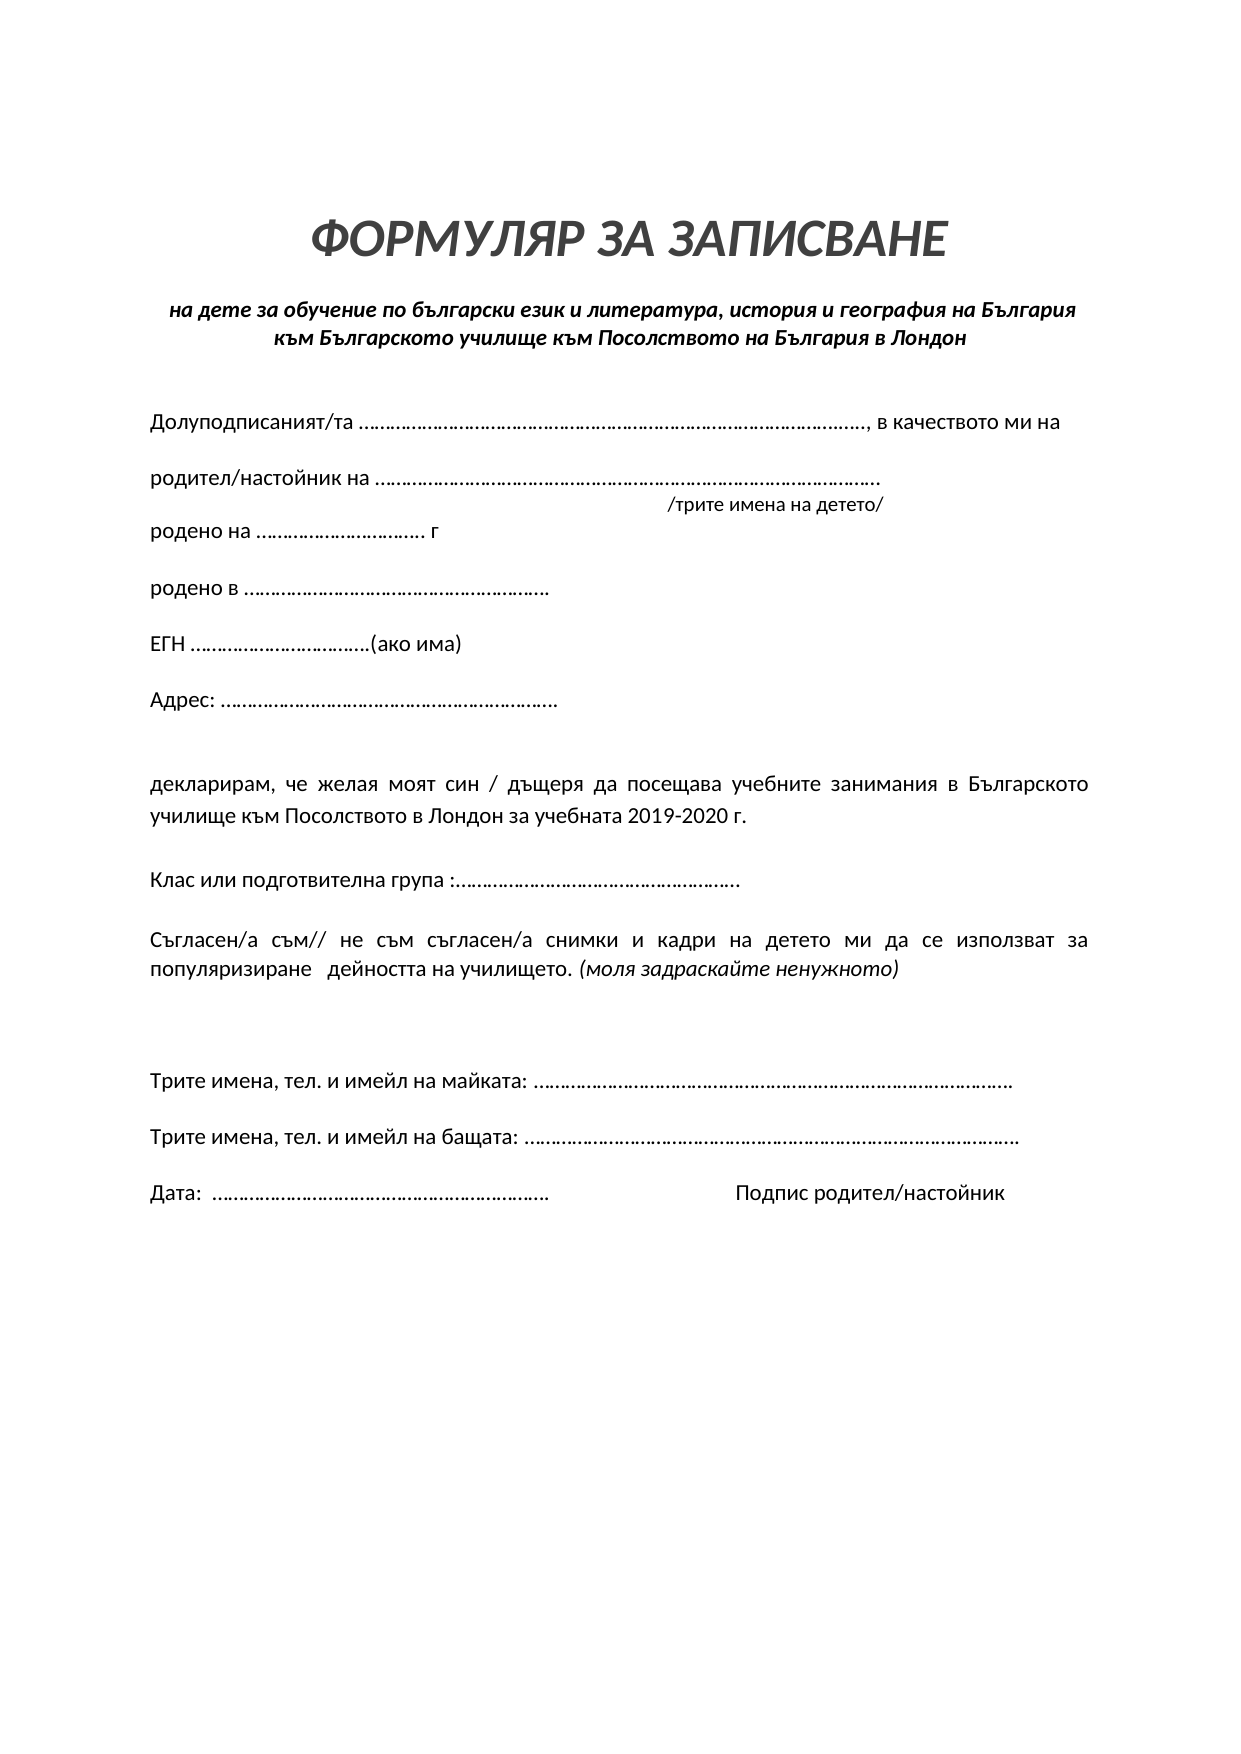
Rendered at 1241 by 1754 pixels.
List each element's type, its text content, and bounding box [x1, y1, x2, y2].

text родено в …………………………………………………. [150, 573, 1090, 601]
text родител/настойник на …………………………………………………………………………………… [150, 463, 1090, 491]
text родено на ………………………….. г [150, 517, 1090, 545]
text декларирам, че желая моят син / дъщеря да посещава учебните занимания в Българското училище към Посолството в Лондон за учебната 2019-2020 г. [150, 769, 1090, 829]
text Клас или подготвителна група :……………………………………………… [150, 865, 1090, 893]
text ФОРМУЛЯР ЗА ЗАПИСВАНЕ [150, 204, 1090, 270]
text Дата: ………………………………………………………. Подпис родител/настойник [150, 1178, 1090, 1206]
text на дете за обучение по български език и литература, история и география на България към Българското училище към Посолството на България в Лондон [150, 295, 1090, 351]
text Долуподписаният/та ……………………………………………………………………………….….., в качеството ми на [150, 407, 1090, 435]
text Съгласен/а съм// не съм съгласен/а снимки и кадри на детето ми да се използват за популяризиране дейността на училището. (моля задраскайте ненужното) [150, 926, 1090, 982]
text ЕГН …………………………….(ако има) [150, 629, 1090, 657]
text Адрес: ………………………………………………………. [150, 685, 1090, 713]
text /трите имена на детето/ [150, 491, 1090, 517]
text Трите имена, тел. и имейл на бащата: …………………………………………………………………………………. [150, 1122, 1090, 1150]
text Трите имена, тел. и имейл на майката: ………………………………………………………………………………. [150, 1066, 1090, 1094]
